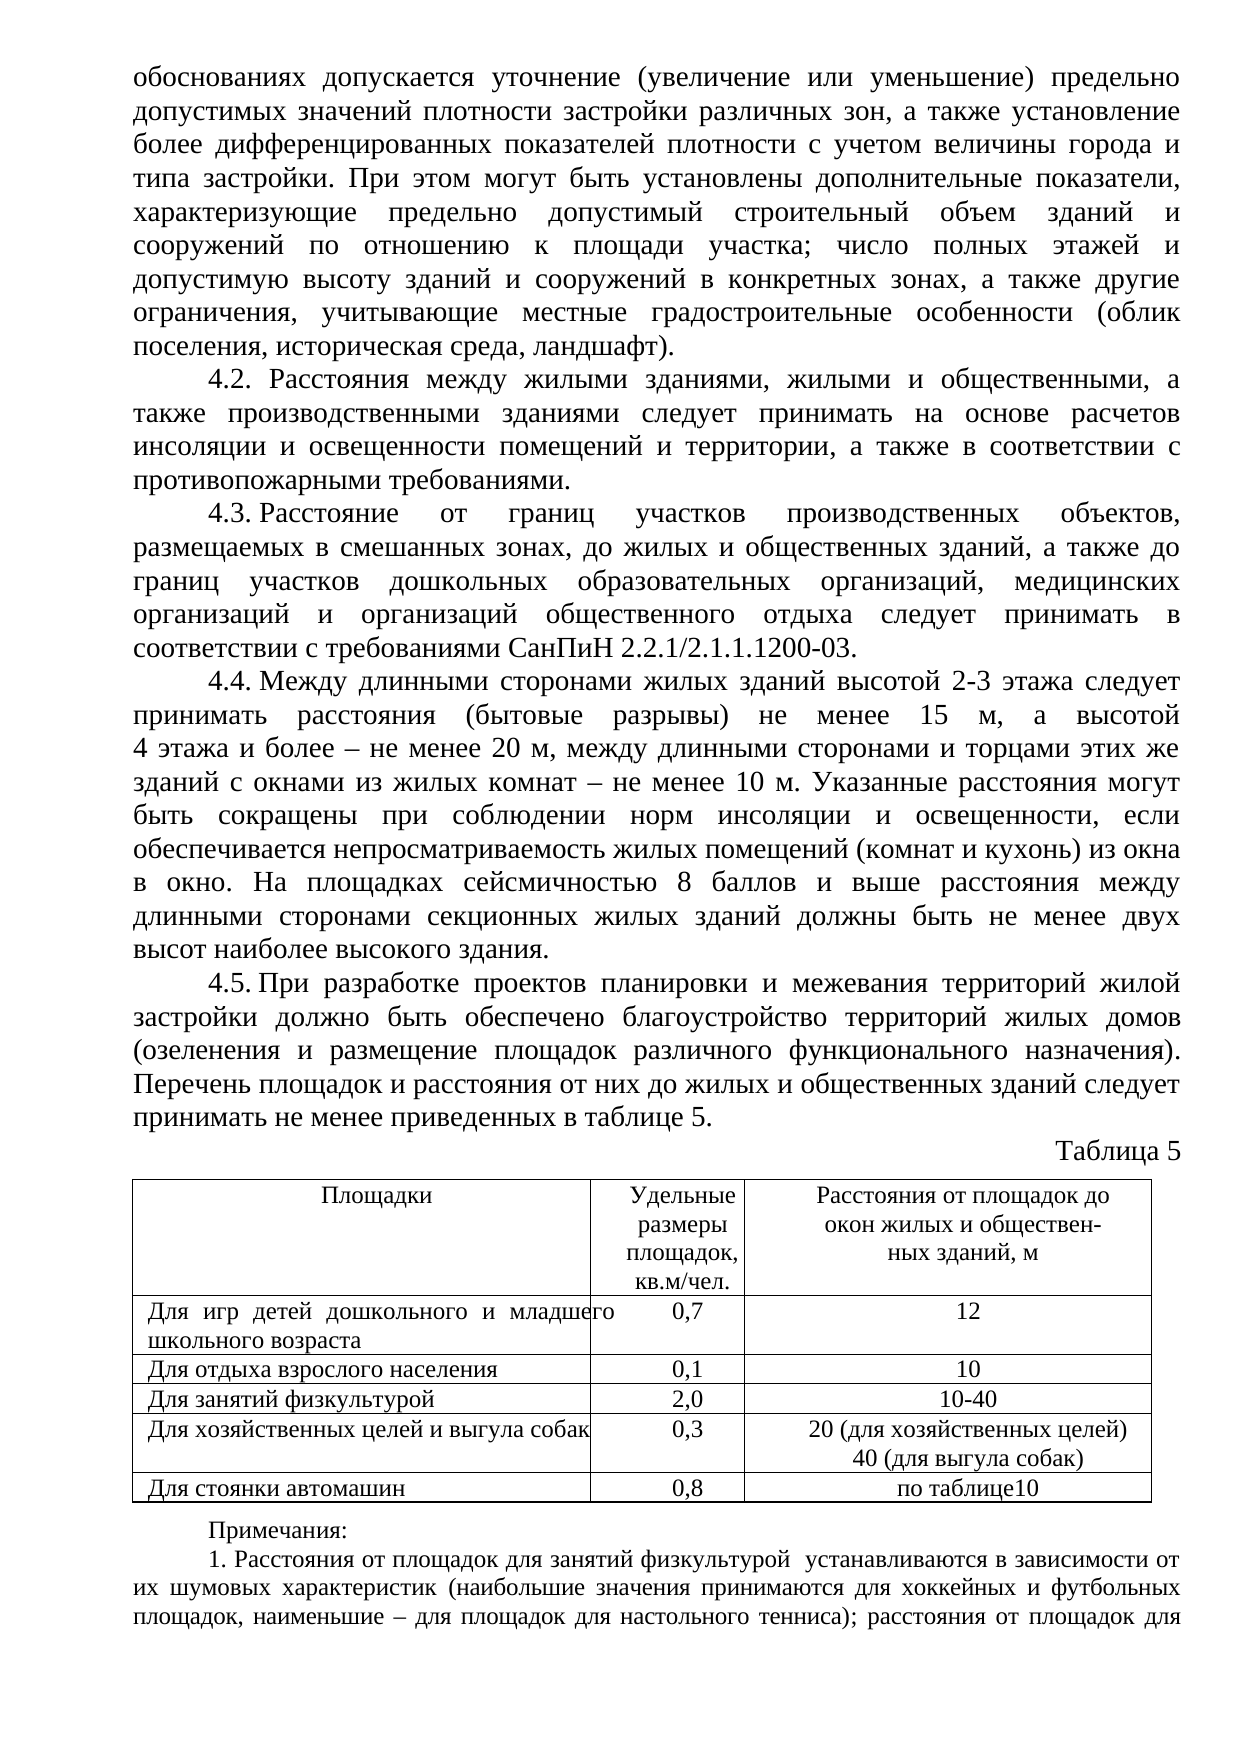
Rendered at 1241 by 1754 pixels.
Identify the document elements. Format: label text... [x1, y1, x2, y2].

table_header Расстояния от площадок до окон жилых и обществен- ных зданий, м [745, 1180, 1151, 1295]
text 4.3. Расстояние от границ участков производственных объектов, размещаемых в смешанных зонах, до жилых и общественных зданий, а также до границ участков дошкольных образовательных организаций, медицинских организаций и организаций общественного отдыха следует принимать в соответствии с требованиями СанПиН 2.2.1/2.1.1.1200-03. [133, 496, 1181, 663]
table_cell 20 (для хозяйственных целей) 40 (для выгула собак) [745, 1414, 1151, 1472]
table_cell по таблице10 [745, 1473, 1151, 1501]
table_cell 0,8 [591, 1473, 744, 1501]
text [133, 59, 1181, 361]
table_cell Для занятий физкультурой [133, 1384, 590, 1413]
table_cell 2,0 [591, 1384, 744, 1413]
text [133, 1544, 1181, 1630]
table_cell Для отдыха взрослого населения [133, 1355, 590, 1383]
text Примечания: [133, 1515, 1181, 1544]
text 4.4. Между длинными сторонами жилых зданий высотой 2-3 этажа следует принимать расстояния (бытовые разрывы) не менее 15 м, а высотой 4 этажа и более – не менее 20 м, между длинными сторонами и торцами этих же зданий с окнами из жилых комнат – не менее 10 м. Указанные расстояния могут быть сокращены при соблюдении норм инсоляции и освещенности, если обеспечивается непросматриваемость жилых помещений (комнат и кухонь) из окна в окно. На площадках сейсмичностью 8 баллов и выше расстояния между длинными сторонами секционных жилых зданий должны быть не менее двух высот наиболее высокого здания. [133, 663, 1181, 965]
table_cell Для игр детей дошкольного и младшего школьного возраста [133, 1296, 590, 1353]
table_header Удельные размеры площадок, кв.м/чел. [591, 1180, 744, 1295]
table_cell 0,1 [591, 1355, 744, 1383]
table_cell 10 [745, 1355, 1151, 1383]
table_cell 0,7 [591, 1296, 744, 1353]
table_cell 10-40 [745, 1384, 1151, 1413]
table_cell Для хозяйственных целей и выгула собак [133, 1414, 590, 1472]
text 4.2. Расстояния между жилыми зданиями, жилыми и общественными, а также производственными зданиями следует принимать на основе расчетов инсоляции и освещенности помещений и территории, а также в соответствии с противопожарными требованиями. [133, 361, 1181, 496]
table_cell 0,3 [591, 1414, 744, 1472]
table_cell 12 [745, 1296, 1151, 1353]
text 4.5. При разработке проектов планировки и межевания территорий жилой застройки должно быть обеспечено благоустройство территорий жилых домов (озеленения и размещение площадок различного функционального назначения). Перечень площадок и расстояния от них до жилых и общественных зданий следует принимать не менее приведенных в таблице 5. [133, 965, 1181, 1133]
table_header Площадки [133, 1180, 590, 1295]
table_cell Для стоянки автомашин [133, 1473, 590, 1501]
text Таблица 5 [133, 1133, 1181, 1166]
